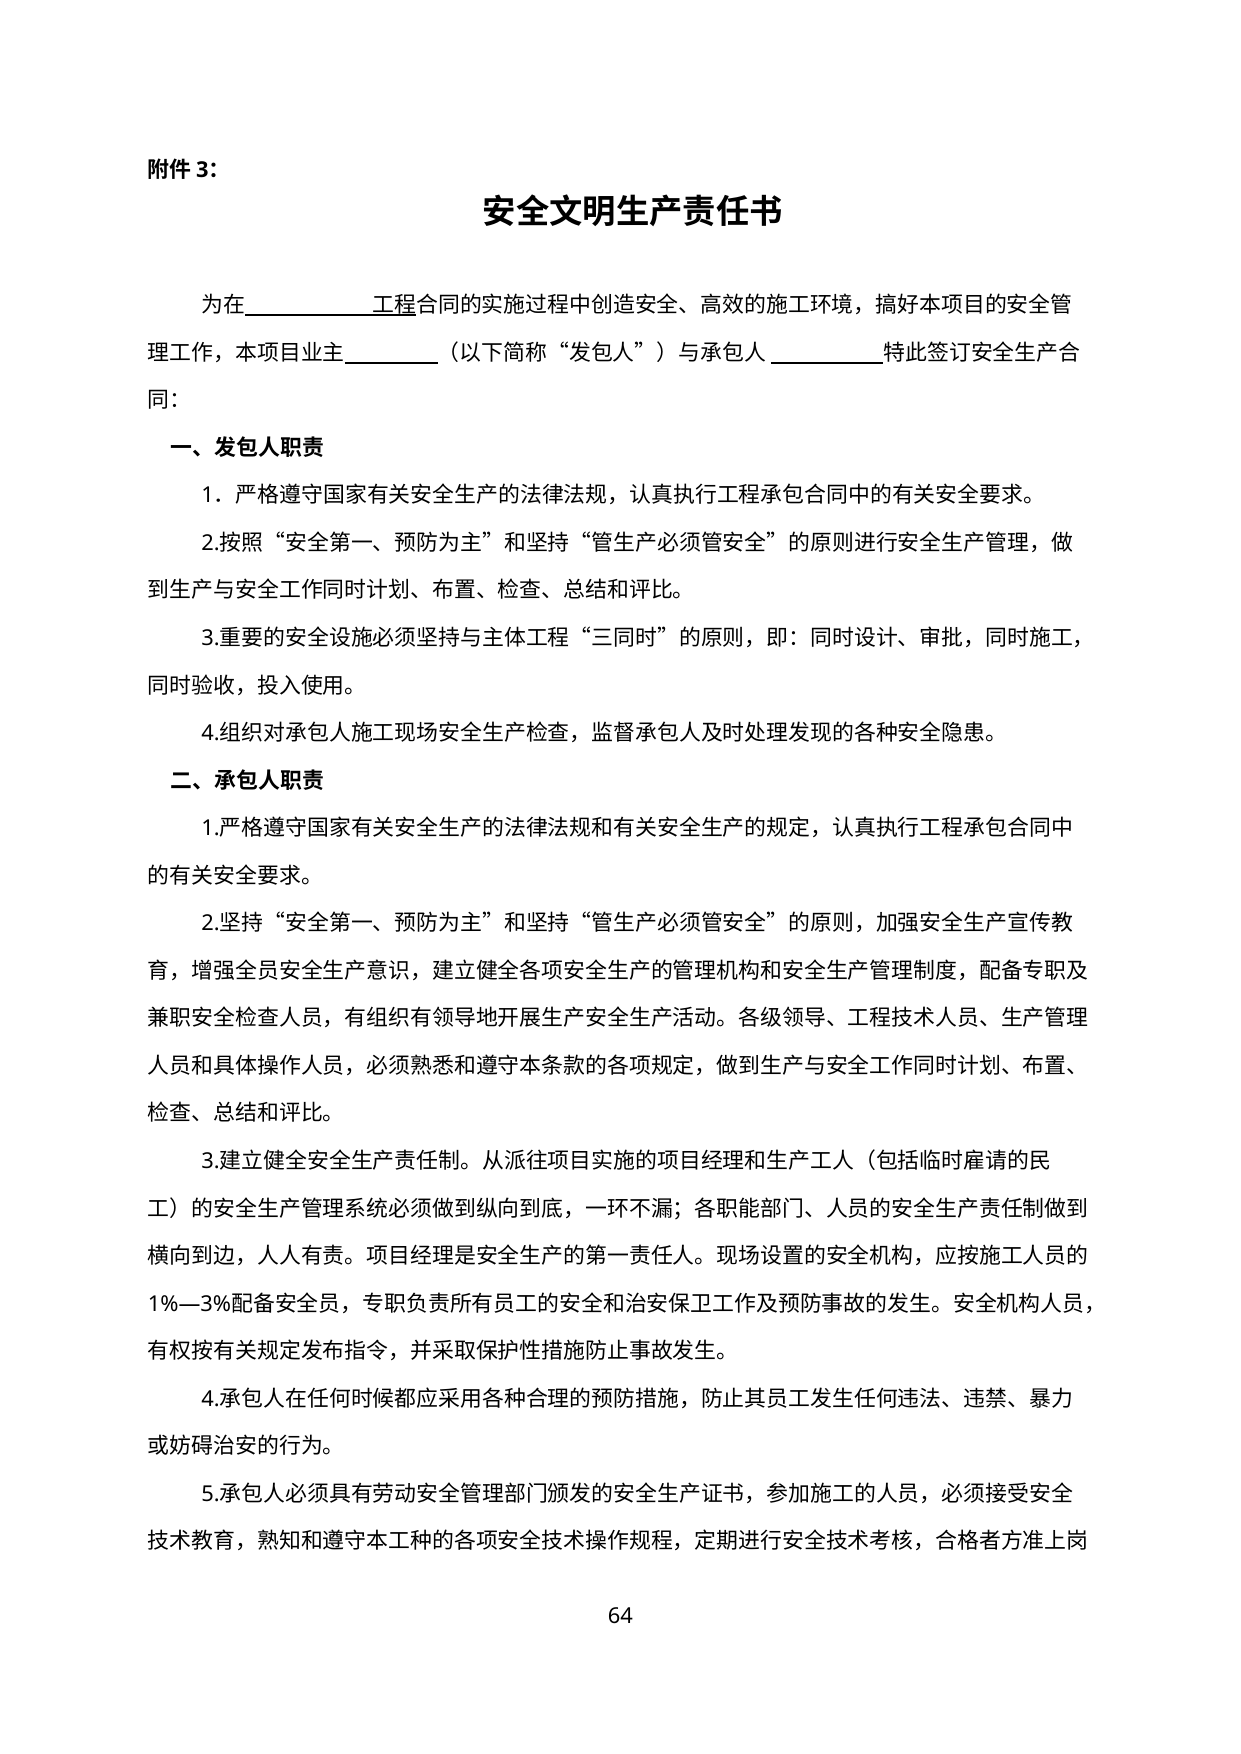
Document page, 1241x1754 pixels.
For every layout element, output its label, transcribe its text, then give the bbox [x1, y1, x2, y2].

text 4.承包人在任何时候都应采用各种合理的预防措施，防止其员工发生任何违法、违禁、暴力或妨碍治安的行为。 [148, 1381, 1092, 1460]
text 4.组织对承包人施工现场安全生产检查，监督承包人及时处理发现的各种安全隐患。 [148, 715, 1092, 747]
text 为在 工程合同的实施过程中创造安全、高效的施工环境，搞好本项目的安全管理工作，本项目业主 （以下简称“发包人”）与承包人 特此签订安全生产合同： [148, 287, 1092, 414]
text 3.建立健全安全生产责任制。从派往项目实施的项目经理和生产工人（包括临时雇请的民工）的安全生产管理系统必须做到纵向到底，一环不漏；各职能部门、人员的安全生产责任制做到横向到边，人人有责。项目经理是安全生产的第一责任人。现场设置的安全机构，应按施工人员的1%—3%配备安全员，专职负责所有员工的安全和治安保卫工作及预防事故的发生。安全机构人员，有权按有关规定发布指令，并采取保护性措施防止事故发生。 [148, 1143, 1092, 1365]
text 3.重要的安全设施必须坚持与主体工程“三同时”的原则，即：同时设计、审批，同时施工，同时验收，投入使用。 [148, 620, 1092, 699]
text 安全文明生产责任书 [148, 185, 1092, 233]
text 一、发包人职责 [148, 430, 1092, 461]
text 2.坚持“安全第一、预防为主”和坚持“管生产必须管安全”的原则，加强安全生产宣传教育，增强全员安全生产意识，建立健全各项安全生产的管理机构和安全生产管理制度，配备专职及兼职安全检查人员，有组织有领导地开展生产安全生产活动。各级领导、工程技术人员、生产管理人员和具体操作人员，必须熟悉和遵守本条款的各项规定，做到生产与安全工作同时计划、布置、检查、总结和评比。 [148, 905, 1092, 1127]
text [148, 1476, 1092, 1555]
text 1.严格遵守国家有关安全生产的法律法规和有关安全生产的规定，认真执行工程承包合同中的有关安全要求。 [148, 810, 1092, 889]
text 2.按照“安全第一、预防为主”和坚持“管生产必须管安全”的原则进行安全生产管理，做到生产与安全工作同时计划、布置、检查、总结和评比。 [148, 525, 1092, 604]
text 二、承包人职责 [148, 763, 1092, 794]
text 1．严格遵守国家有关安全生产的法律法规，认真执行工程承包合同中的有关安全要求。 [148, 477, 1092, 509]
text 附件3： [148, 148, 1092, 185]
